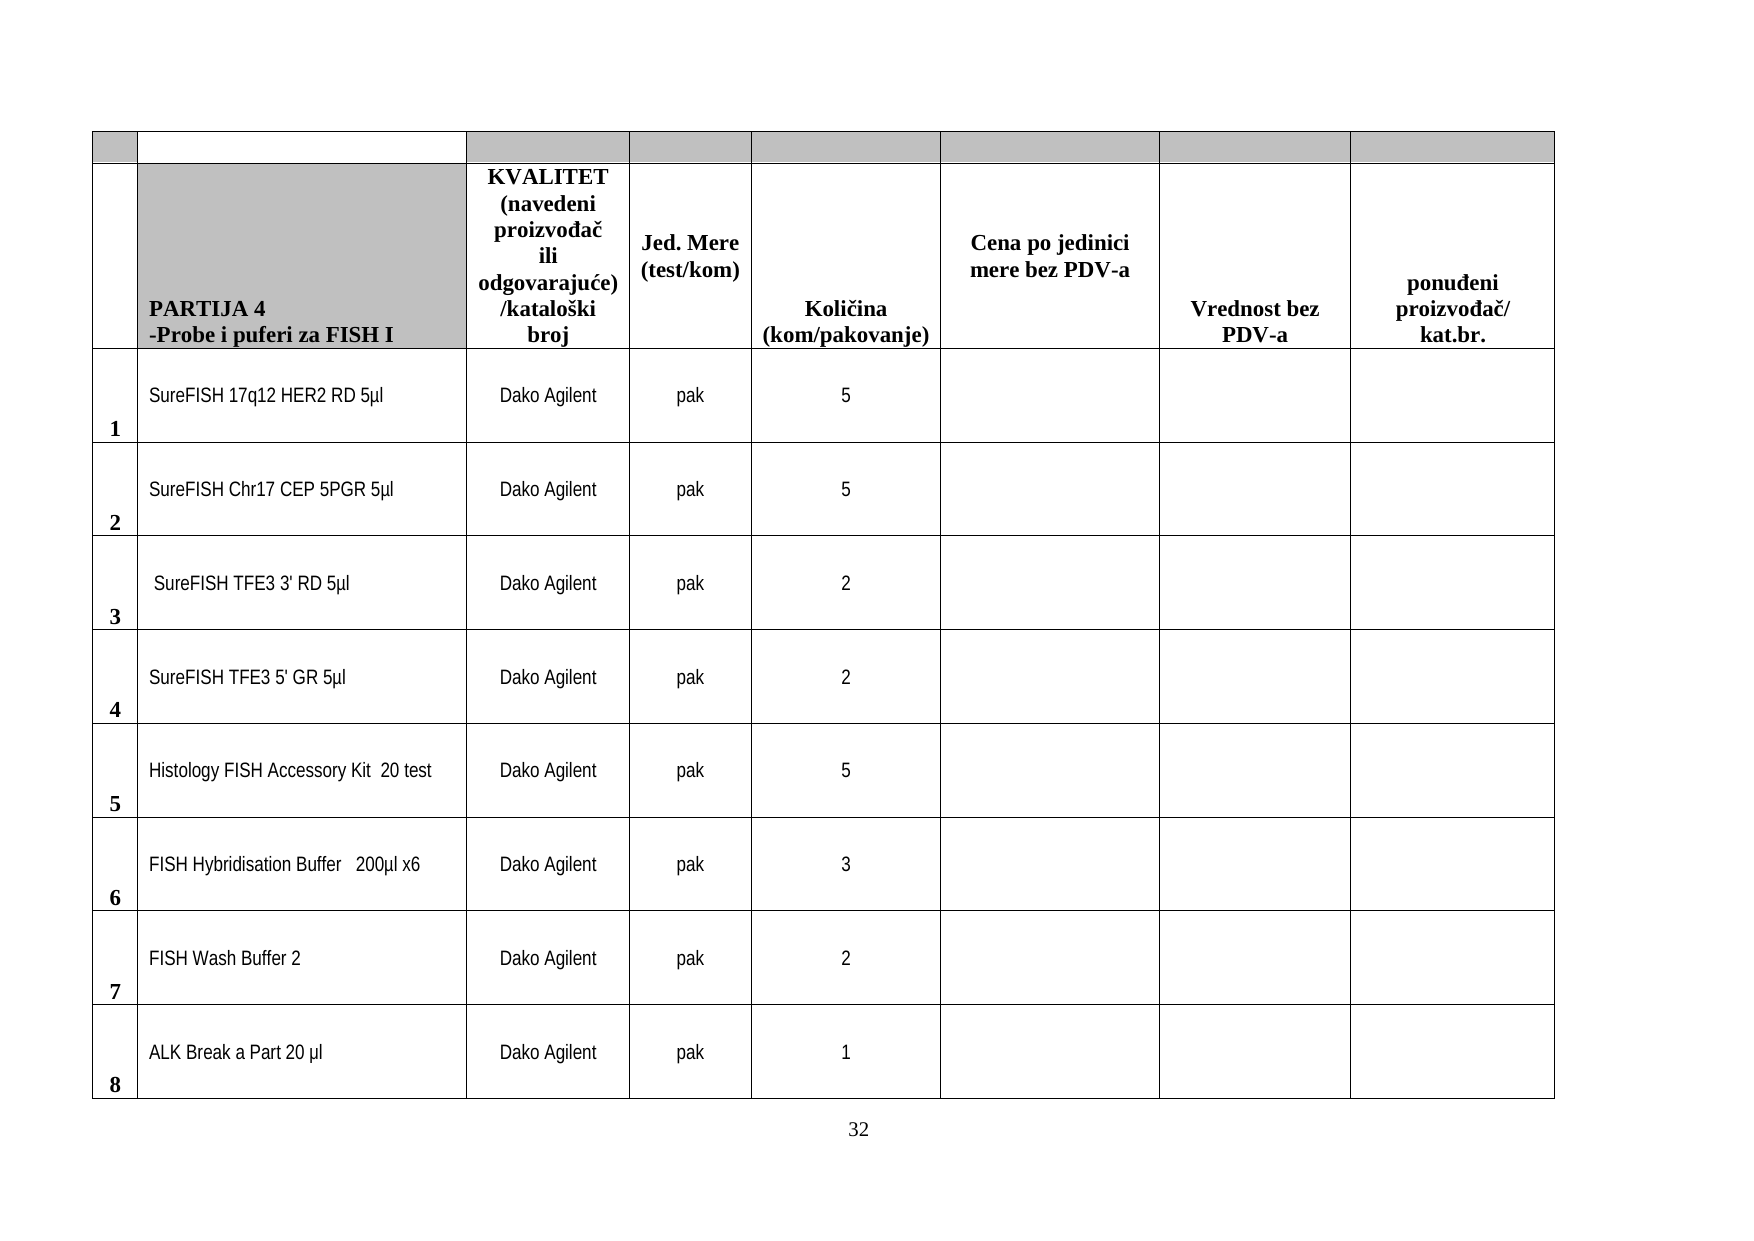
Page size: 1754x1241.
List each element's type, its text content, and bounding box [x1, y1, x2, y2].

table_header [138, 132, 466, 162]
table_cell [941, 724, 1159, 817]
table_header [941, 132, 1159, 162]
table_cell [941, 443, 1159, 535]
table_cell 1 [93, 349, 137, 442]
table_cell [1160, 349, 1350, 442]
table_cell Histology FISH Accessory Kit 20 test [138, 724, 466, 817]
table_cell KVALITET (navedeni proizvođač ili odgovarajuće) /kataloški broj [467, 164, 629, 348]
table_cell [1160, 1005, 1350, 1098]
table_cell [941, 536, 1159, 629]
table_cell [1160, 818, 1350, 910]
table_cell pak [630, 349, 751, 442]
table_cell [1351, 349, 1554, 442]
table_cell 6 [93, 818, 137, 910]
table_cell 4 [93, 630, 137, 723]
table_cell SureFISH Chr17 CEP 5PGR 5µl [138, 443, 466, 535]
table_cell [941, 630, 1159, 723]
table_cell [1351, 536, 1554, 629]
table_cell Dako Agilent [467, 911, 629, 1004]
table_cell Vrednost bez PDV-a [1160, 164, 1350, 348]
table_cell 5 [93, 724, 137, 817]
table_cell 2 [752, 630, 940, 723]
table_header [1351, 132, 1554, 162]
table_cell 3 [752, 818, 940, 910]
table_cell 2 [752, 911, 940, 1004]
table_cell 3 [93, 536, 137, 629]
table_cell [1351, 630, 1554, 723]
table_cell [1351, 724, 1554, 817]
table_header [630, 132, 751, 162]
table_cell 5 [752, 349, 940, 442]
table_cell pak [630, 630, 751, 723]
table_cell pak [630, 911, 751, 1004]
table_header [752, 132, 940, 162]
table_cell pak [630, 724, 751, 817]
table_header [93, 132, 137, 162]
table_cell Dako Agilent [467, 443, 629, 535]
table_cell Dako Agilent [467, 1005, 629, 1098]
table_cell pak [630, 818, 751, 910]
table_cell FISH Hybridisation Buffer 200µl x6 [138, 818, 466, 910]
table_cell Količina (kom/pakovanje) [752, 164, 940, 348]
table_cell 1 [752, 1005, 940, 1098]
table_cell [1351, 443, 1554, 535]
table_cell 2 [93, 443, 137, 535]
table_cell [1160, 724, 1350, 817]
table_cell SureFISH TFE3 5' GR 5µl [138, 630, 466, 723]
table_cell [1160, 443, 1350, 535]
table_cell [1351, 1005, 1554, 1098]
table_cell Dako Agilent [467, 536, 629, 629]
table_cell 7 [93, 911, 137, 1004]
table_cell [941, 911, 1159, 1004]
table_cell [941, 1005, 1159, 1098]
table_cell PARTIJA 4 -Probe i puferi za FISH I [138, 164, 466, 348]
table_cell FISH Wash Buffer 2 [138, 911, 466, 1004]
table_header [467, 132, 629, 162]
table_cell [941, 818, 1159, 910]
table_cell pak [630, 443, 751, 535]
table_cell Dako Agilent [467, 630, 629, 723]
table_cell Dako Agilent [467, 724, 629, 817]
table_cell Jed. Mere (test/kom) [630, 164, 751, 348]
table_header [1160, 132, 1350, 162]
table_cell 2 [752, 536, 940, 629]
table_cell ALK Break a Part 20 μl [138, 1005, 466, 1098]
table_cell SureFISH 17q12 HER2 RD 5µl [138, 349, 466, 442]
table_cell pak [630, 536, 751, 629]
table_cell [1351, 911, 1554, 1004]
table_cell 8 [93, 1005, 137, 1098]
table_cell [93, 164, 137, 348]
table_cell [1160, 911, 1350, 1004]
table_cell SureFISH TFE3 3' RD 5µl [138, 536, 466, 629]
table_cell [1160, 536, 1350, 629]
table_cell [1351, 818, 1554, 910]
table_cell Dako Agilent [467, 818, 629, 910]
table_cell ponuđeni proizvođač/ kat.br. [1351, 164, 1554, 348]
table_cell 5 [752, 724, 940, 817]
table_cell Dako Agilent [467, 349, 629, 442]
table_cell 5 [752, 443, 940, 535]
table_cell [1160, 630, 1350, 723]
table_cell [941, 349, 1159, 442]
table_cell pak [630, 1005, 751, 1098]
table_cell Cena po jedinici mere bez PDV-a [941, 164, 1159, 348]
